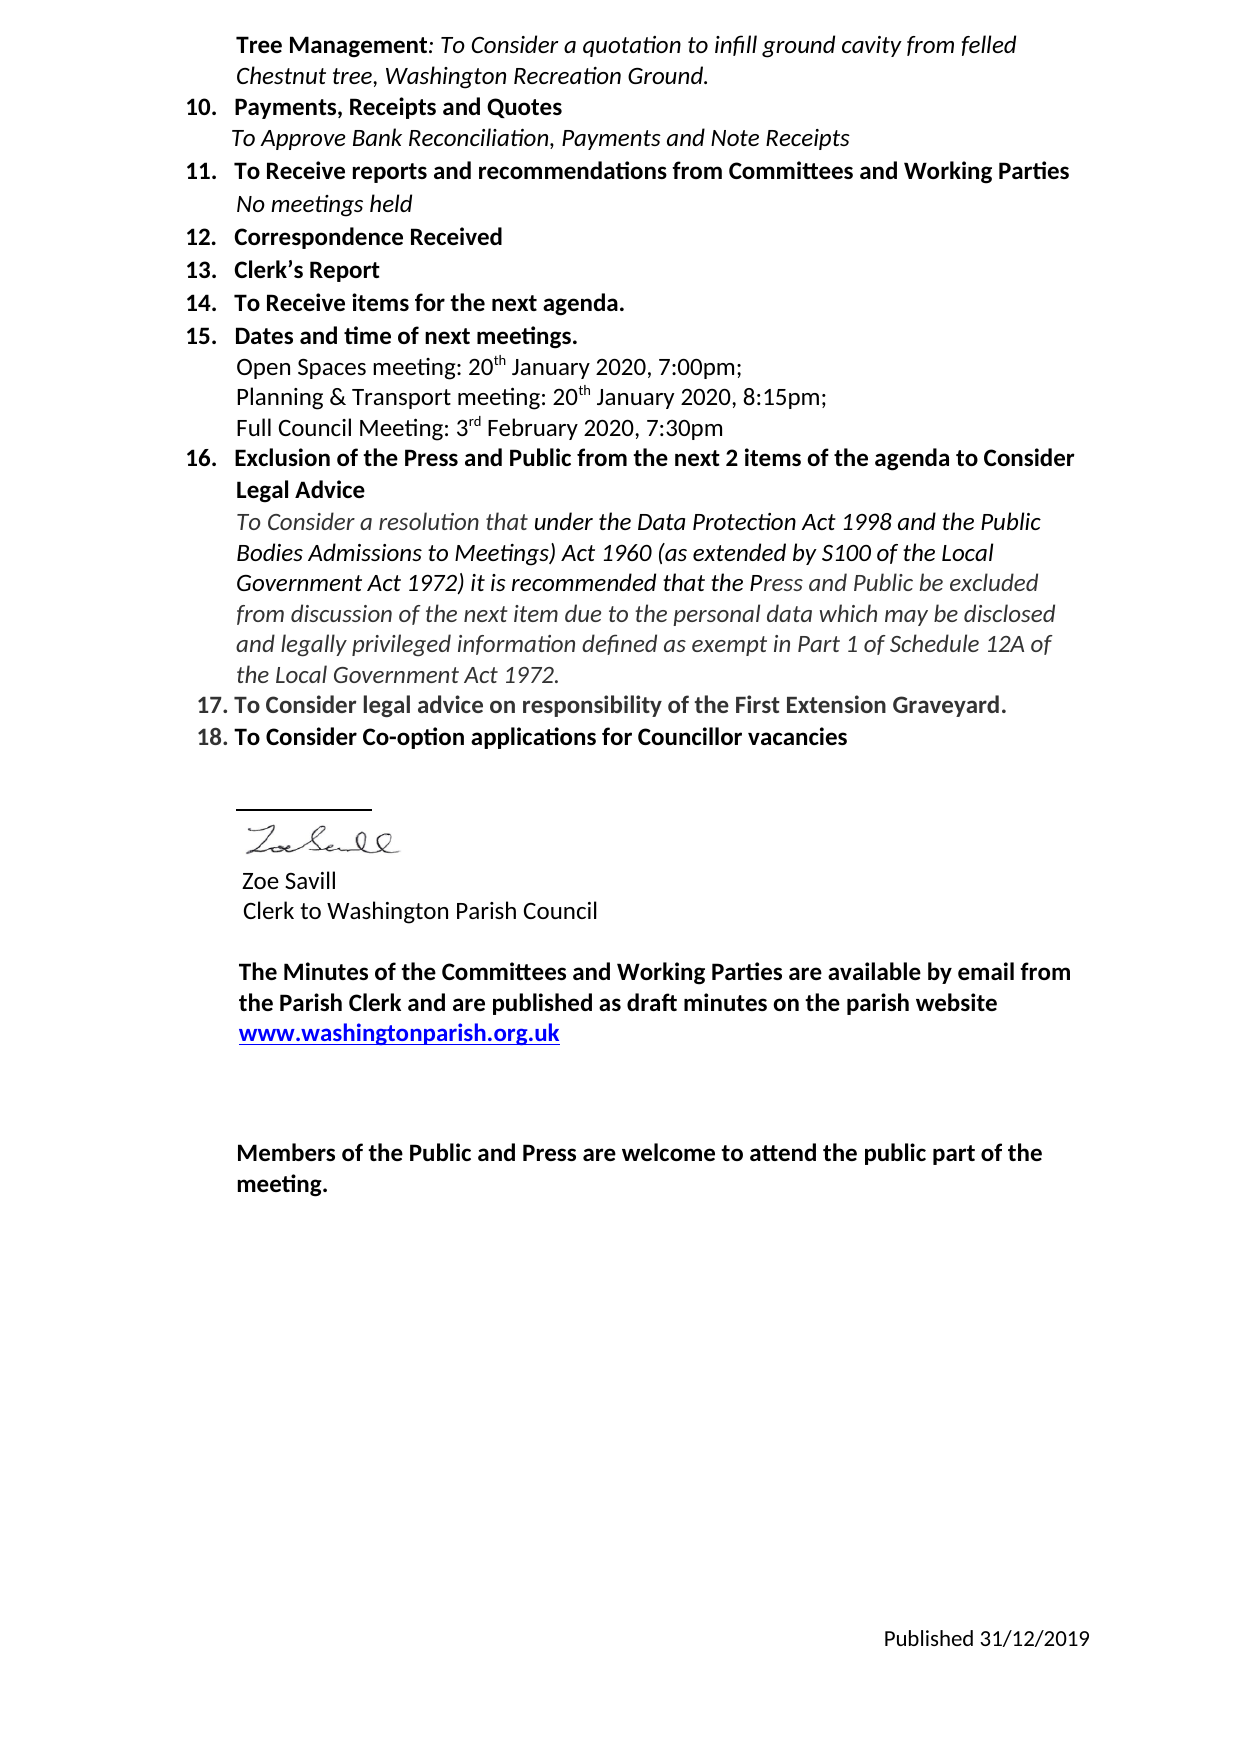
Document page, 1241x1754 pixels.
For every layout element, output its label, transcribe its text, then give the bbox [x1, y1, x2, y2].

table_cell Members of the Public and Press are welcome to attend the public part of the meeting. [150, 1109, 1090, 1479]
picture [224, 814, 420, 864]
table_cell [150, 30, 1090, 1109]
